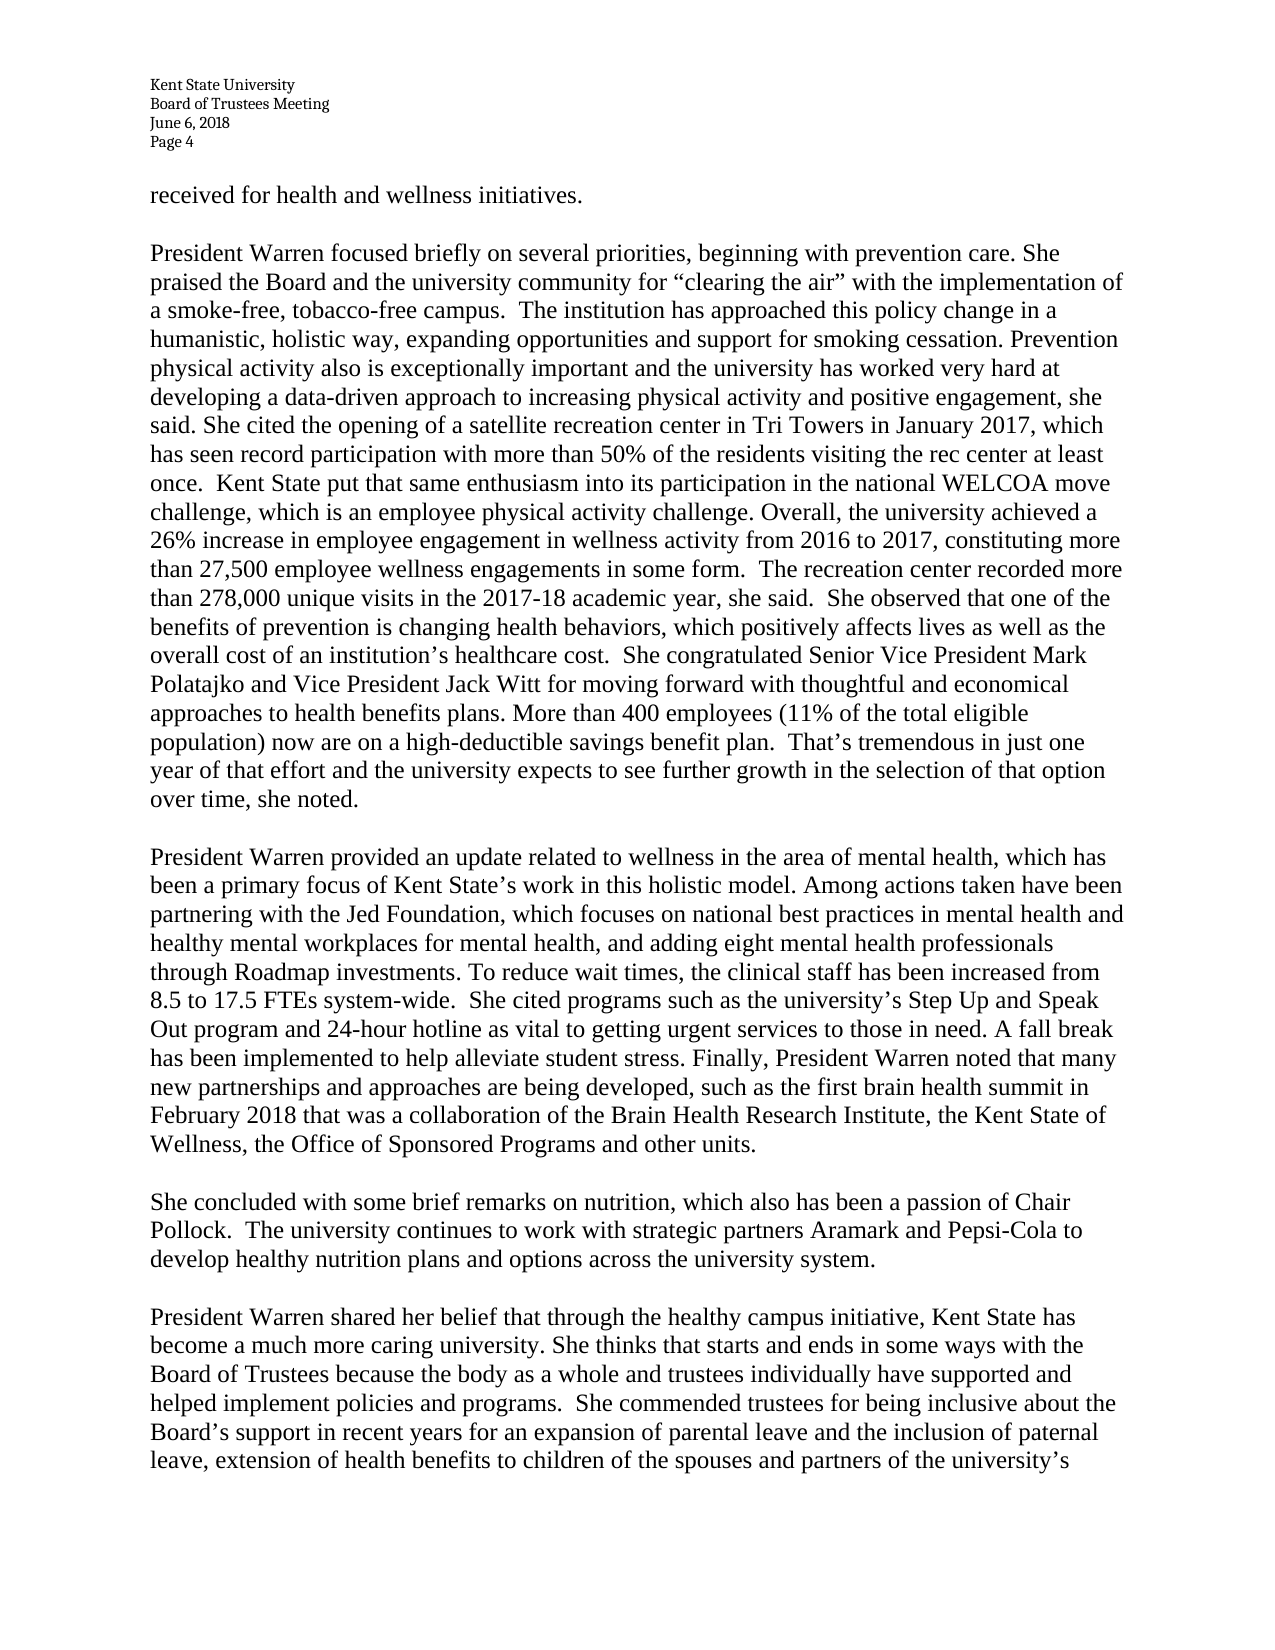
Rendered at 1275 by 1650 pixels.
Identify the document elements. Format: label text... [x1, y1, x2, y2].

text President Warren focused briefly on several priorities, beginning with prevention care. She praised the Board and the university community for “clearing the air” with the implementation of a smoke-free, tobacco-free campus. The institution has approached this policy change in a humanistic, holistic way, expanding opportunities and support for smoking cessation. Prevention physical activity also is exceptionally important and the university has worked very hard at developing a data-driven approach to increasing physical activity and positive engagement, she said. She cited the opening of a satellite recreation center in Tri Towers in January 2017, which has seen record participation with more than 50% of the residents visiting the rec center at least once. Kent State put that same enthusiasm into its participation in the national WELCOA move challenge, which is an employee physical activity challenge. Overall, the university achieved a 26% increase in employee engagement in wellness activity from 2016 to 2017, constituting more than 27,500 employee wellness engagements in some form. The recreation center recorded more than 278,000 unique visits in the 2017-18 academic year, she said. She observed that one of the benefits of prevention is changing health behaviors, which positively affects lives as well as the overall cost of an institution’s healthcare cost. She congratulated Senior Vice President Mark Polatajko and Vice President Jack Witt for moving forward with thoughtful and economical approaches to health benefits plans. More than 400 employees (11% of the total eligible population) now are on a high-deductible savings benefit plan. That’s tremendous in just one year of that effort and the university expects to see further growth in the selection of that option over time, she noted. [150, 238, 1125, 813]
text She concluded with some brief remarks on nutrition, which also has been a passion of Chair Pollock. The university continues to work with strategic partners Aramark and Pepsi-Cola to develop healthy nutrition plans and options across the university system. [150, 1187, 1125, 1273]
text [150, 1302, 1125, 1474]
text President Warren provided an update related to wellness in the area of mental health, which has been a primary focus of Kent State’s work in this holistic model. Among actions taken have been partnering with the Jed Foundation, which focuses on national best practices in mental health and healthy mental workplaces for mental health, and adding eight mental health professionals through Roadmap investments. To reduce wait times, the clinical staff has been increased from 8.5 to 17.5 FTEs system-wide. She cited programs such as the university’s Step Up and Speak Out program and 24-hour hotline as vital to getting urgent services to those in need. A fall break has been implemented to help alleviate student stress. Finally, President Warren noted that many new partnerships and approaches are being developed, such as the first brain health summit in February 2018 that was a collaboration of the Brain Health Research Institute, the Kent State of Wellness, the Office of Sponsored Programs and other units. [150, 842, 1125, 1158]
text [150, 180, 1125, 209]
